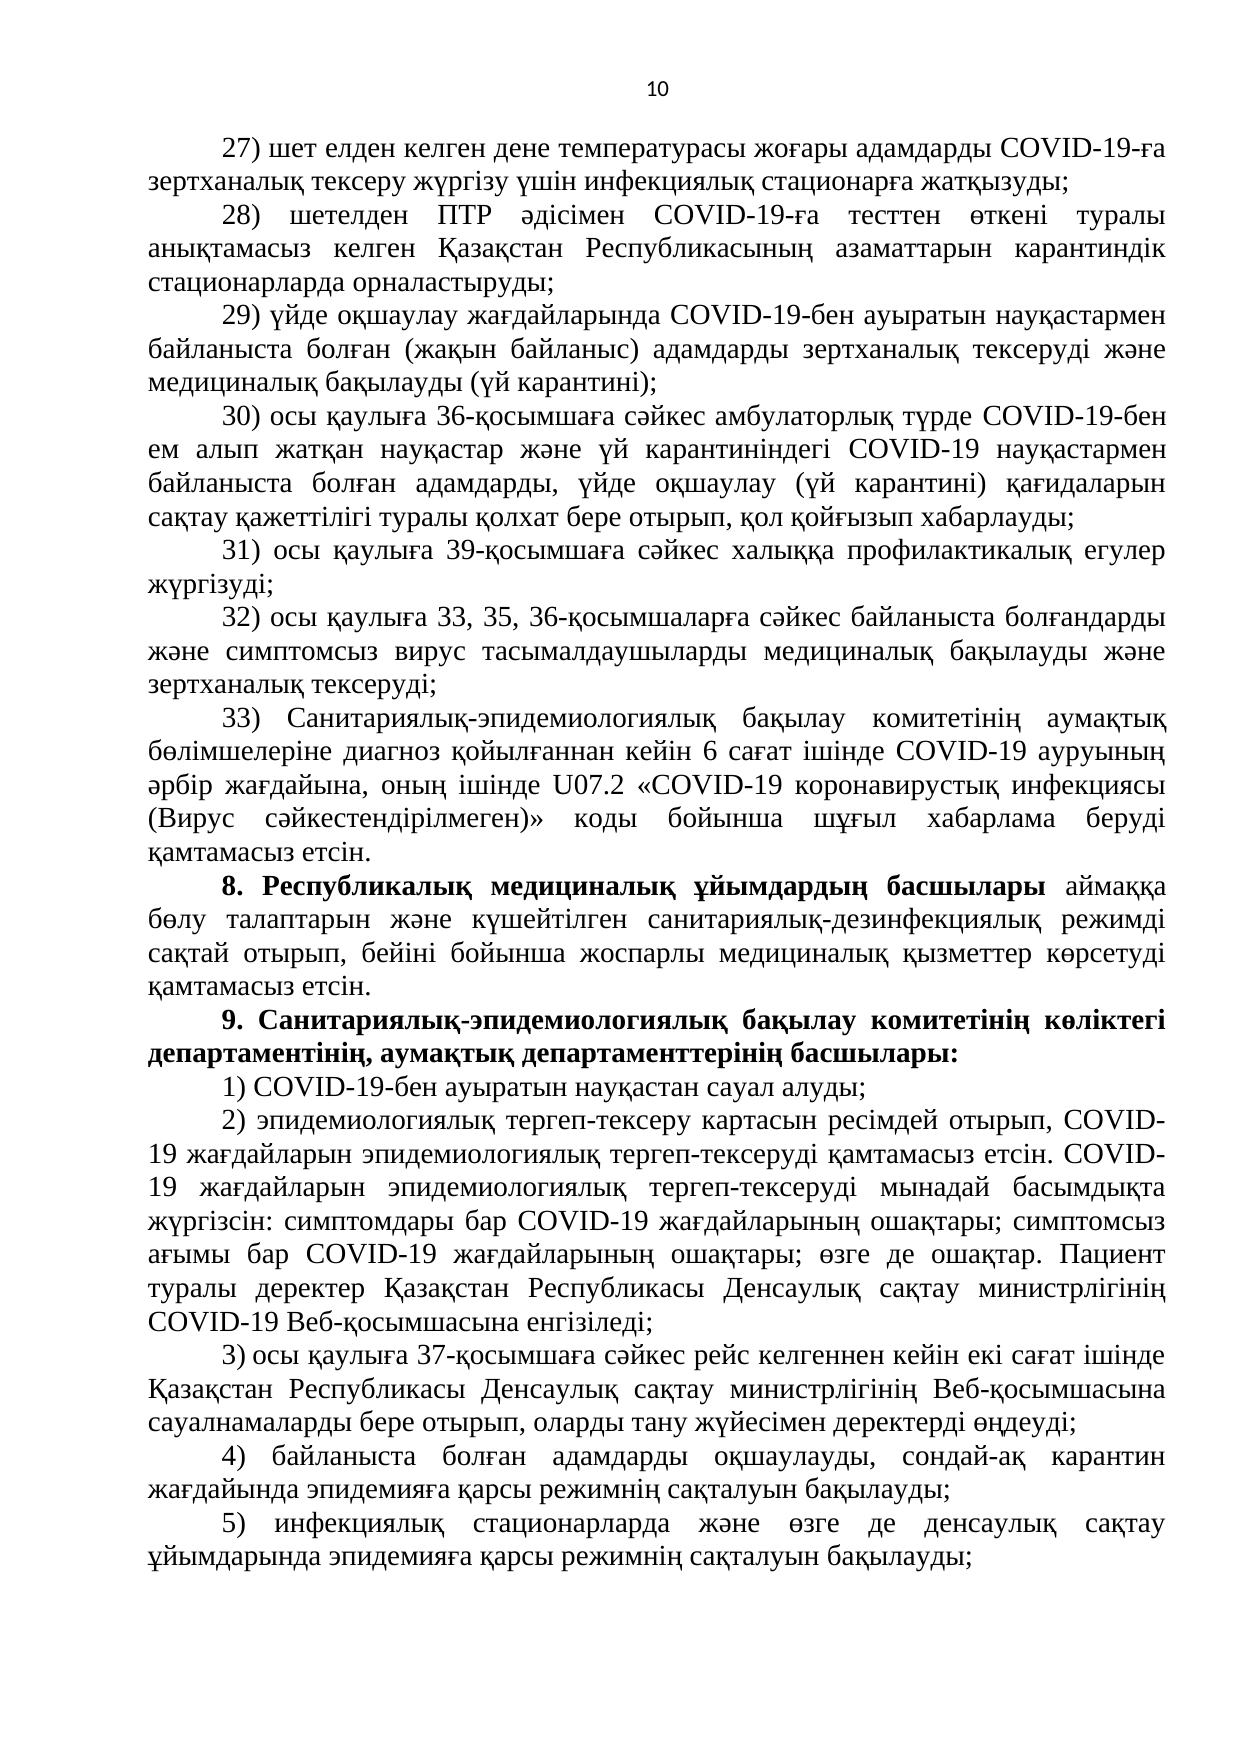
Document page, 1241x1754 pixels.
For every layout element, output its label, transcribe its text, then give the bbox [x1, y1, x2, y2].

text 1) COVID-19-бен ауыратын науқастан сауал алуды; [148, 1069, 1167, 1102]
text 28) шетелден ПТР әдісімен COVID-19-ға тесттен өткені туралы анықтамасыз келген Қазақстан Республикасының азаматтарын карантиндік стационарларда орналастыруды; [148, 197, 1167, 297]
text 33) Санитариялық-эпидемиологиялық бақылау комитетінің аумақтық бөлімшелеріне диагноз қойылғаннан кейін 6 сағат ішінде CОVID-19 ауруының әрбір жағдайына, оның ішінде U07.2 «CОVID-19 коронавирустық инфекциясы (Вирус сәйкестендірілмеген)» коды бойынша шұғыл хабарлама беруді қамтамасыз етсін. [148, 700, 1167, 868]
text 3) осы қаулыға 37-қосымшаға сәйкес рейс келгеннен кейін екі сағат ішінде Қазақстан Республикасы Денсаулық сақтау министрлігінің Веб-қосымшасына сауалнамаларды бере отырып, оларды тану жүйесімен деректерді өңдеуді; [148, 1337, 1167, 1438]
text 29) үйде оқшаулау жағдайларында COVID-19-бен ауыратын науқастармен байланыста болған (жақын байланыс) адамдарды зертханалық тексеруді және медициналық бақылауды (үй карантині); [148, 297, 1167, 398]
text 31) осы қаулыға 39-қосымшаға сәйкес халыққа профилактикалық егулер жүргізуді; [148, 532, 1167, 599]
text 27) шет елден келген дене температурасы жоғары адамдарды COVID-19-ға зертханалық тексеру жүргізу үшін инфекциялық стационарға жатқызуды; [148, 130, 1167, 197]
text 5) инфекциялық стационарларда және өзге де денсаулық сақтау ұйымдарында эпидемияға қарсы режимнің сақталуын бақылауды; [148, 1505, 1167, 1572]
text 30) осы қаулыға 36-қосымшаға сәйкес амбулаторлық түрде COVID-19-бен ем алып жатқан науқастар және үй карантиніндегі COVID-19 науқастармен байланыста болған адамдарды, үйде оқшаулау (үй карантині) қағидаларын сақтау қажеттілігі туралы қолхат бере отырып, қол қойғызып хабарлауды; [148, 398, 1167, 532]
text 4) байланыста болған адамдарды оқшаулауды, сондай-ақ карантин жағдайында эпидемияға қарсы режимнің сақталуын бақылауды; [148, 1438, 1167, 1505]
text 9. Санитариялық-эпидемиологиялық бақылау комитетінің көліктегі департаментінің, аумақтық департаменттерінің басшылары: [148, 1002, 1167, 1069]
text 2) эпидемиологиялық тергеп-тексеру картасын ресімдей отырып, COVID-19 жағдайларын эпидемиологиялық тергеп-тексеруді қамтамасыз етсін. COVID-19 жағдайларын эпидемиологиялық тергеп-тексеруді мынадай басымдықта жүргізсін: симптомдары бар COVID-19 жағдайларының ошақтары; симптомсыз ағымы бар COVID-19 жағдайларының ошақтары; өзге де ошақтар. Пациент туралы деректер Қазақстан Республикасы Денсаулық сақтау министрлігінің COVID-19 Веб-қосымшасына енгізіледі; [148, 1102, 1167, 1337]
text 8. Республикалық медициналық ұйымдардың басшылары аймаққа бөлу талаптарын және күшейтілген санитариялық-дезинфекциялық режимді сақтай отырып, бейіні бойынша жоспарлы медициналық қызметтер көрсетуді қамтамасыз етсін. [148, 868, 1167, 1002]
text 32) осы қаулыға 33, 35, 36-қосымшаларға сәйкес байланыста болғандарды және симптомсыз вирус тасымалдаушыларды медициналық бақылауды және зертханалық тексеруді; [148, 599, 1167, 700]
